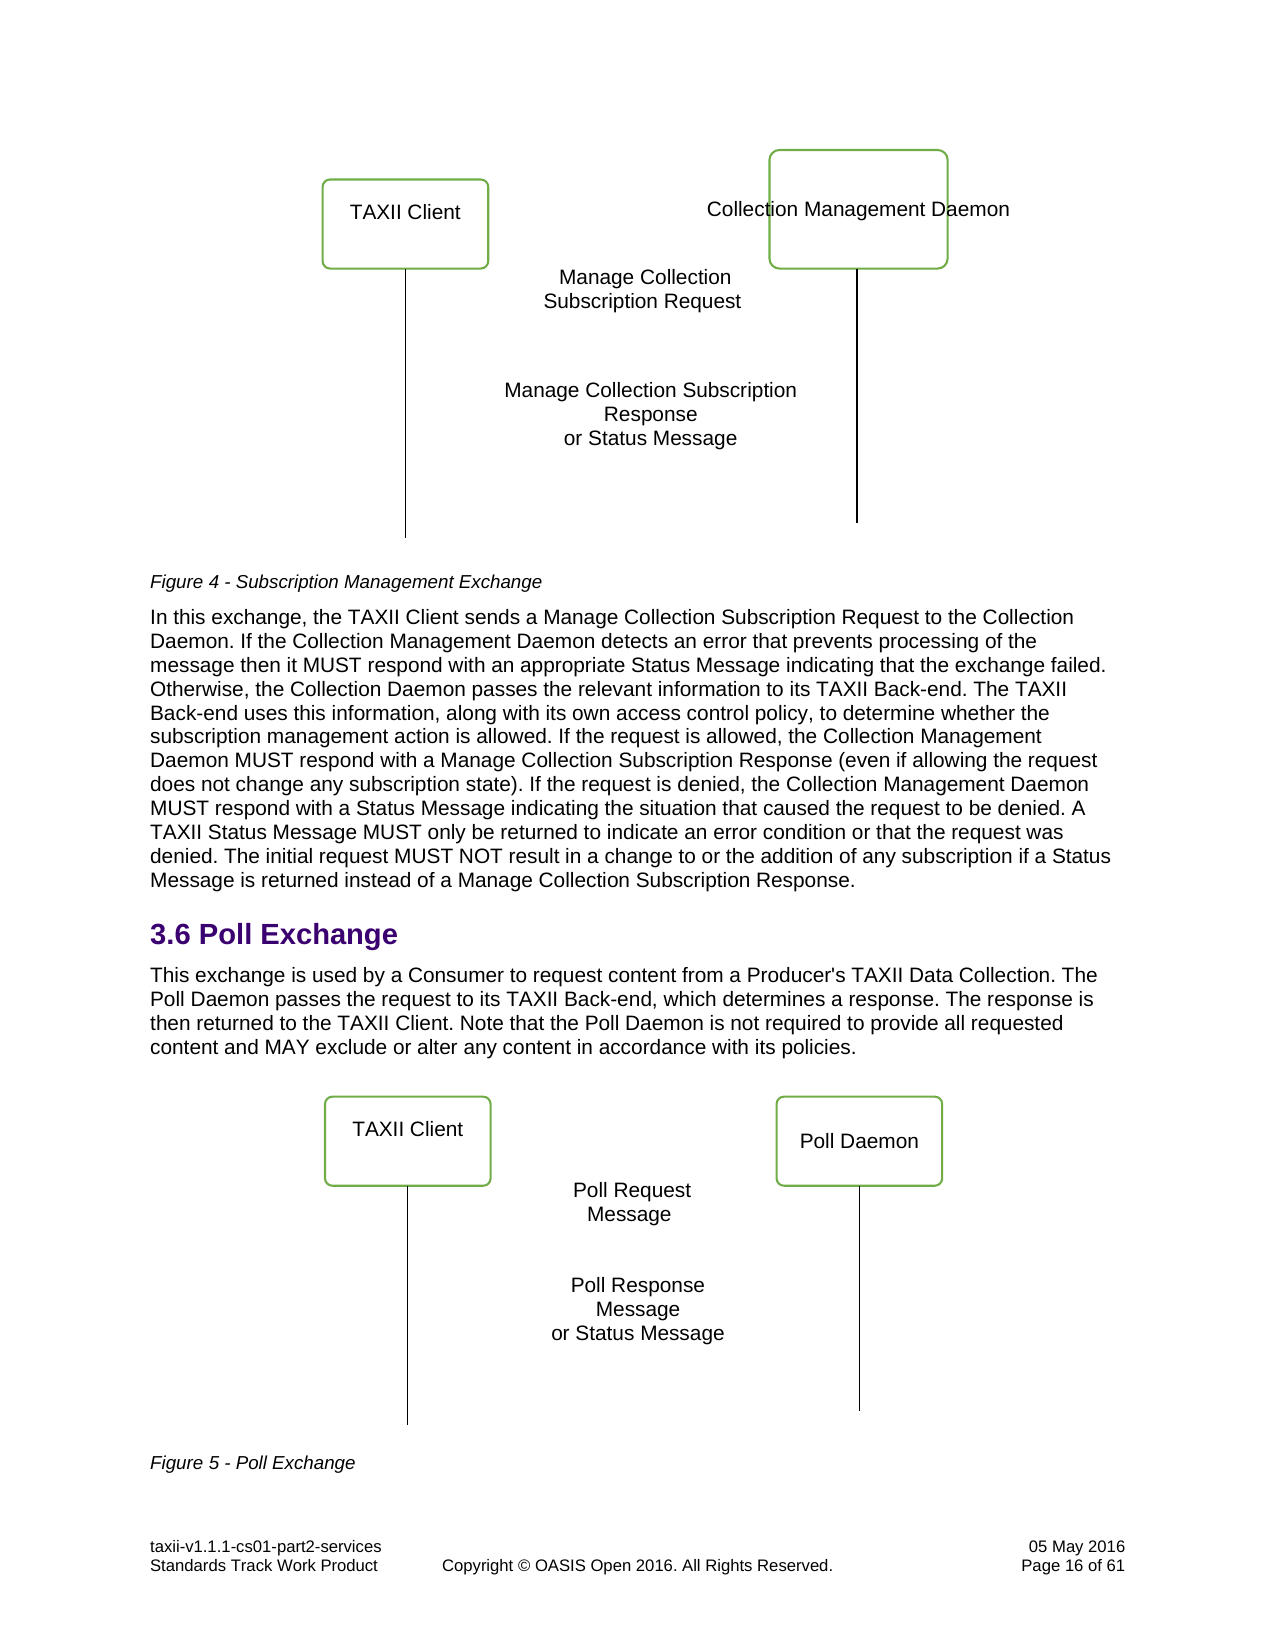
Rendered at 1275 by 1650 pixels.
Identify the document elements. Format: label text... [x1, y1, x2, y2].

text In this exchange, the TAXII Client sends a Manage Collection Subscription Request to the Collection Daemon. If the Collection Management Daemon detects an error that prevents processing of the message then it MUST respond with an appropriate Status Message indicating that the exchange failed. Otherwise, the Collection Daemon passes the relevant information to its TAXII Back-end. The TAXII Back-end uses this information, along with its own access control policy, to determine whether the subscription management action is allowed. If the request is allowed, the Collection Management Daemon MUST respond with a Manage Collection Subscription Response (even if allowing the request does not change any subscription state). If the request is denied, the Collection Management Daemon MUST respond with a Status Message indicating the situation that caused the request to be denied. A TAXII Status Message MUST only be returned to indicate an error condition or that the request was denied. The initial request MUST NOT result in a change to or the addition of any subscription if a Status Message is returned instead of a Manage Collection Subscription Response. [150, 604, 1125, 892]
subtitle Poll Exchange [150, 917, 1125, 951]
text This exchange is used by a Consumer to request content from a Producer's TAXII Data Collection. The Poll Daemon passes the request to its TAXII Back-end, which determines a response. The response is then returned to the TAXII Client. Note that the Poll Daemon is not required to provide all requested content and MAY exclude or alter any content in accordance with its policies. [150, 963, 1125, 1059]
